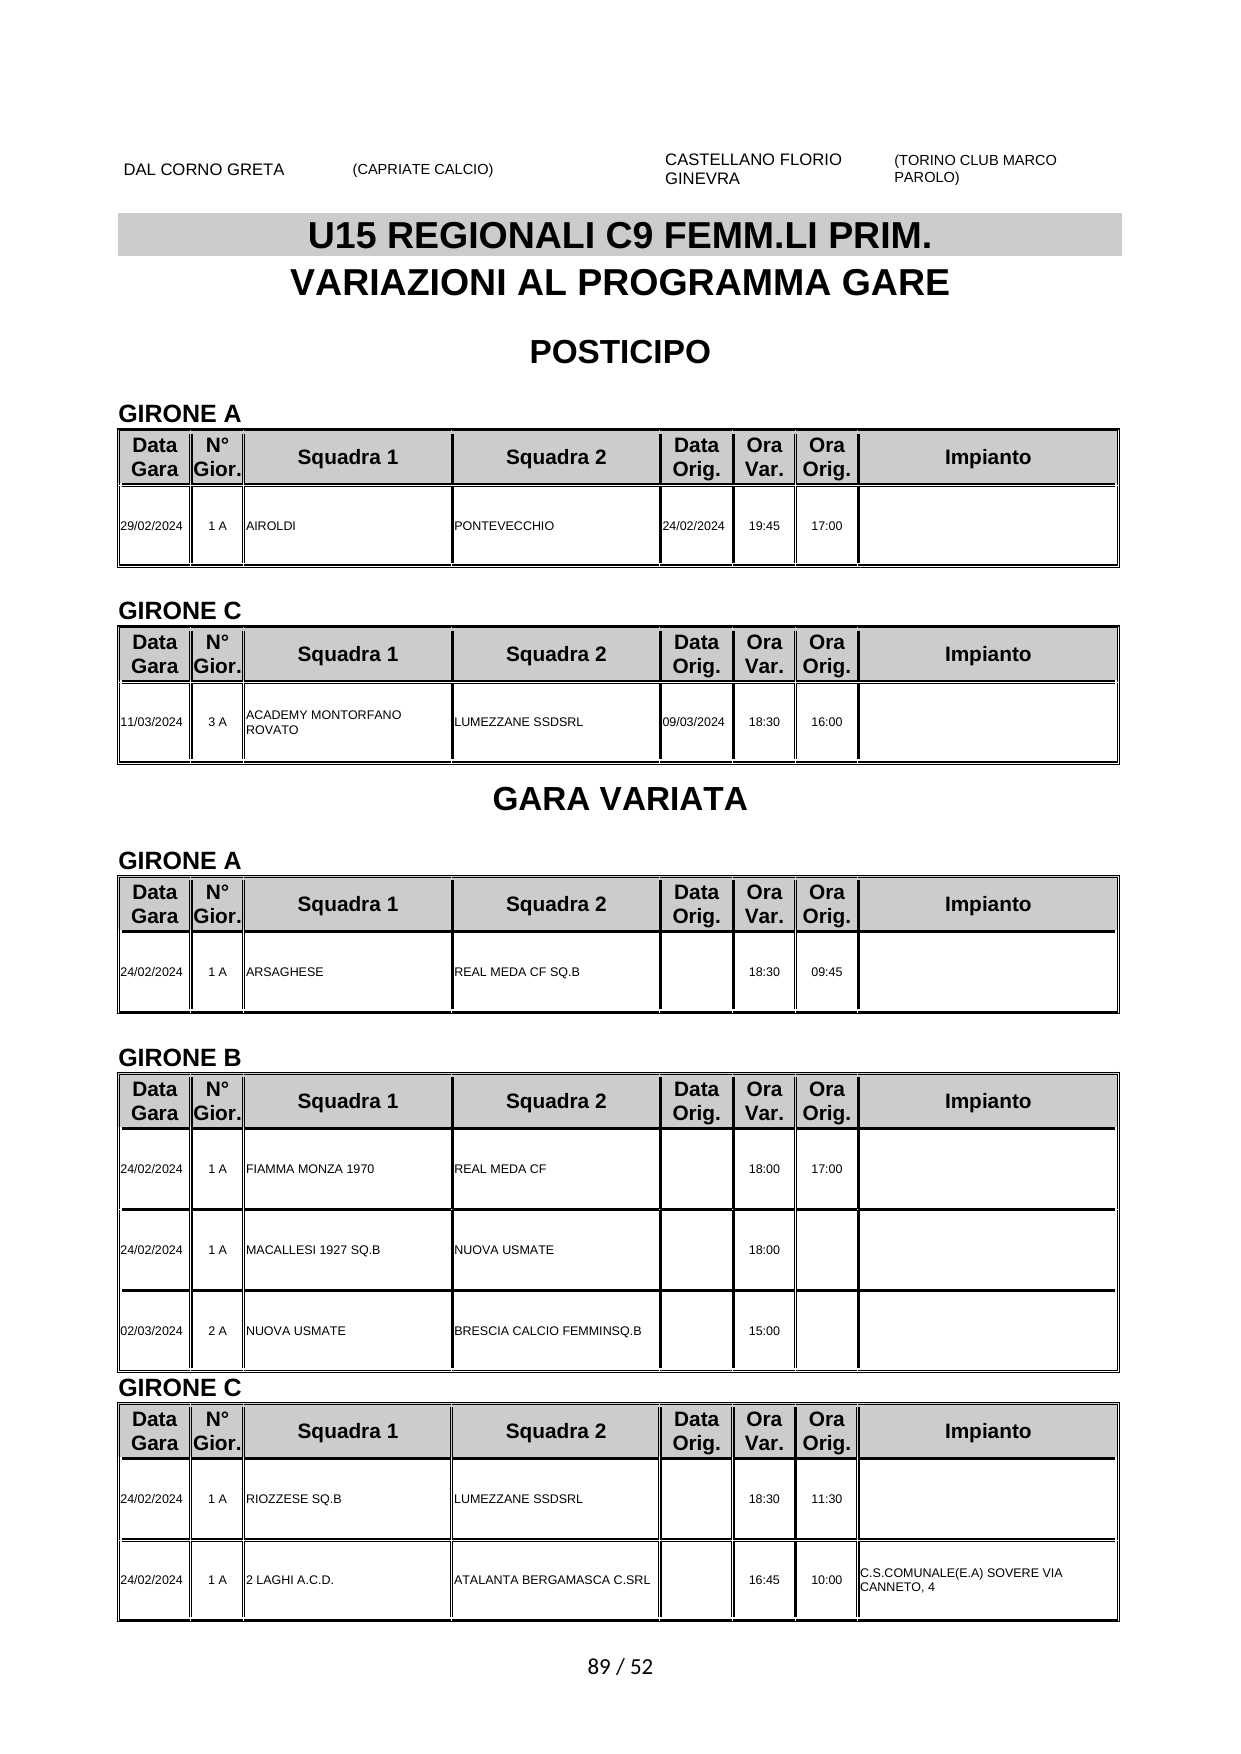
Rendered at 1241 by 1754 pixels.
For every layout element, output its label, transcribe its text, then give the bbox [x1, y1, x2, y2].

text GARA VARIATA [118, 779, 1122, 817]
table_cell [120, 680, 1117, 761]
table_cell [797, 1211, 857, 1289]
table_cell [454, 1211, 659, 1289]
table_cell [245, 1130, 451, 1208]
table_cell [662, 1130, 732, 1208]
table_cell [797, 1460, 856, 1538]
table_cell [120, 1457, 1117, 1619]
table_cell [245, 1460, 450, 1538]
text VARIAZIONI AL PROGRAMMA GARE [118, 260, 1122, 303]
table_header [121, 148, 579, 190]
text U15 REGIONALI C9 FEMM.LI PRIM. [118, 213, 1122, 256]
text GIRONE C [118, 1373, 1122, 1402]
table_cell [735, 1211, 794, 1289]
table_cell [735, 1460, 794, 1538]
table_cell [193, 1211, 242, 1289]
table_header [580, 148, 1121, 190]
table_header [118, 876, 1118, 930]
text GIRONE A [118, 846, 1122, 875]
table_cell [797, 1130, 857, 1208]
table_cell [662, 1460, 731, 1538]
text GIRONE C [118, 596, 1122, 625]
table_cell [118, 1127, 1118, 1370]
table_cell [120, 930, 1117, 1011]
text POSTICIPO [118, 332, 1122, 370]
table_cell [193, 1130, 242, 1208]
text GIRONE A [118, 399, 1122, 428]
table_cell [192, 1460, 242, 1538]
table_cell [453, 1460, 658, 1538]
text GIRONE B [118, 1043, 1122, 1072]
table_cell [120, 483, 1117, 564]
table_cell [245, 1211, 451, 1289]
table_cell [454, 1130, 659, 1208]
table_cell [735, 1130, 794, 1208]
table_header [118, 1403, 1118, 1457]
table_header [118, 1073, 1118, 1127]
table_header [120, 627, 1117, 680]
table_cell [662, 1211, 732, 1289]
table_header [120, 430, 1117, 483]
